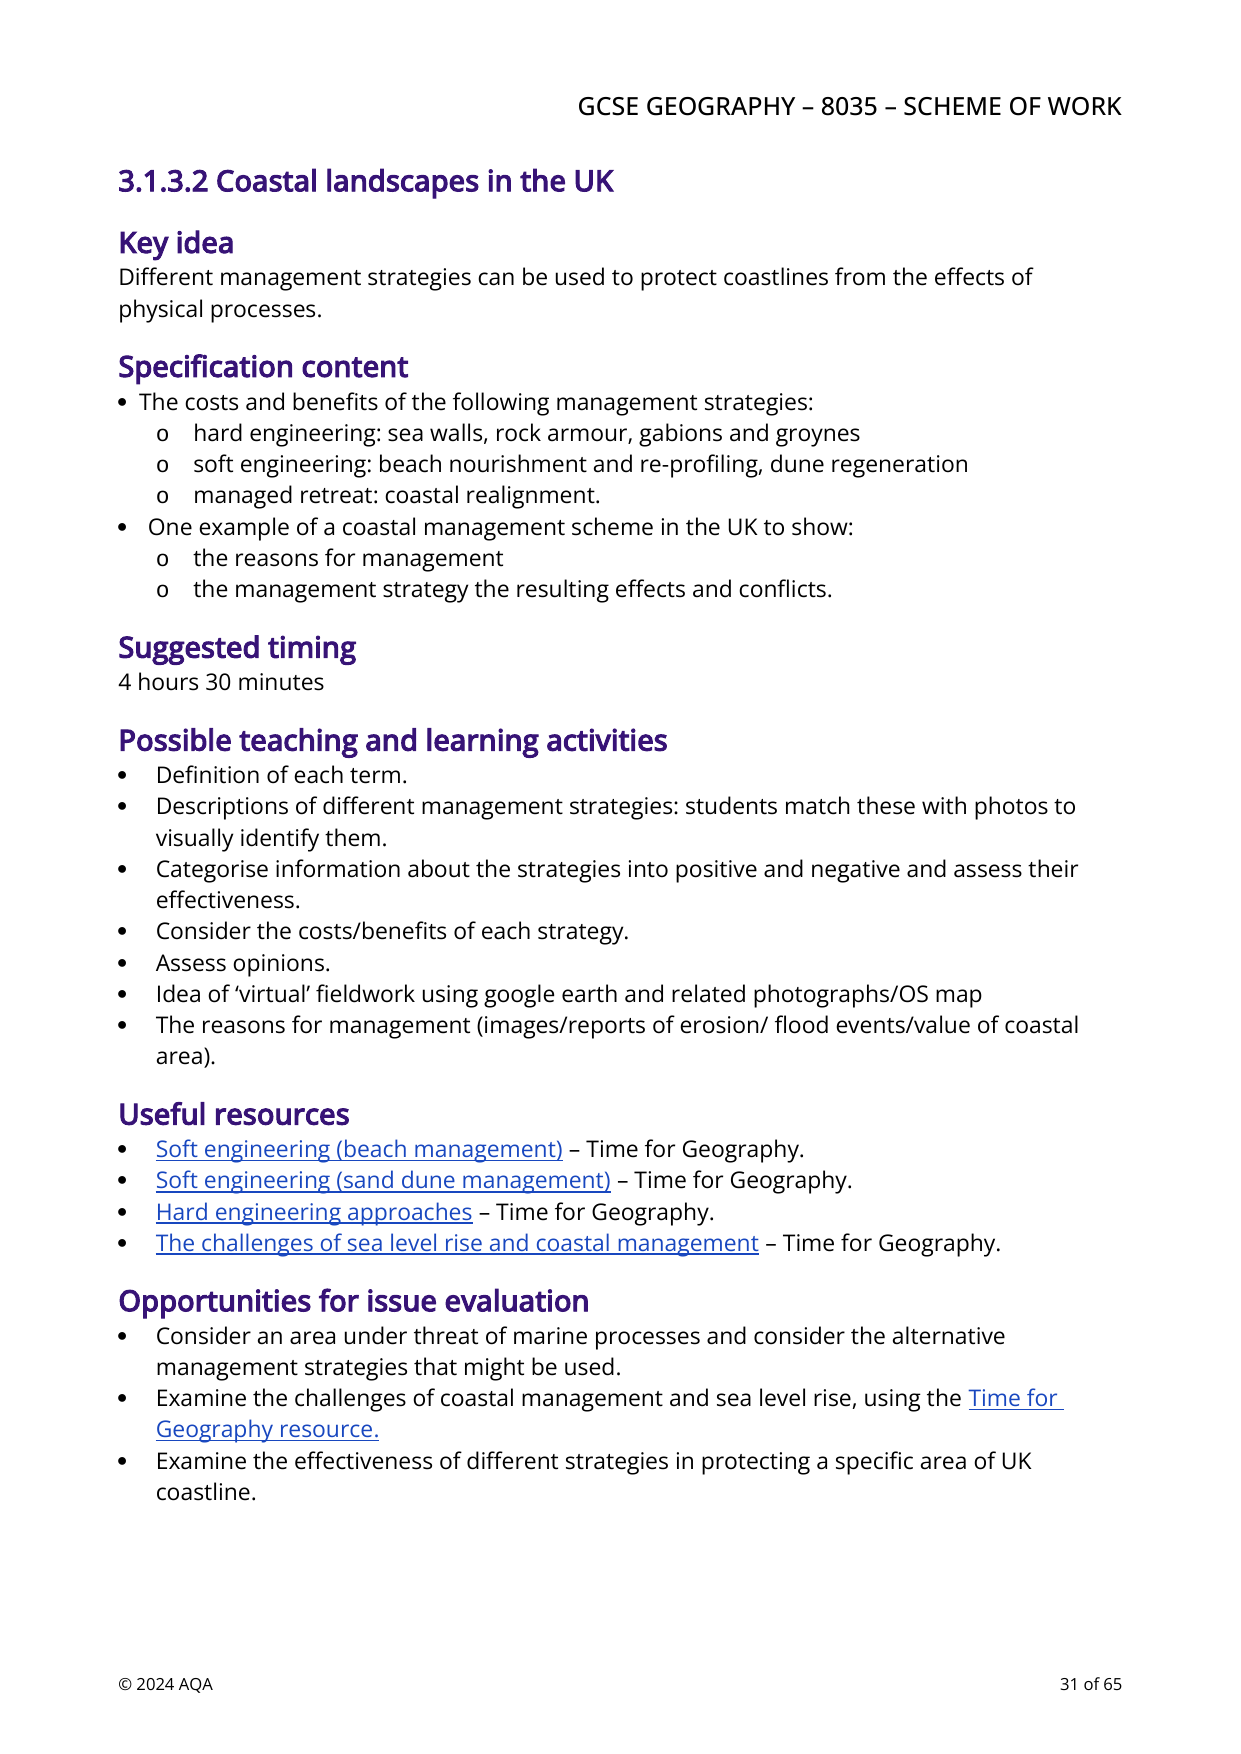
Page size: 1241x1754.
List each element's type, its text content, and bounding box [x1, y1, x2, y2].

list Hard engineering approaches – Time for Geography. [118, 1196, 1122, 1227]
list Soft engineering (beach management) – Time for Geography. [118, 1133, 1122, 1164]
list the management strategy the resulting effects and conflicts. [156, 573, 1122, 605]
list The reasons for management (images/reports of erosion/ flood events/value of coastal area). [118, 1009, 1122, 1072]
title Suggested timing [118, 627, 1122, 666]
list Idea of ‘virtual’ fieldwork using google earth and related photographs/OS map [118, 978, 1122, 1009]
title Key idea [118, 222, 1122, 261]
list soft engineering: beach nourishment and re-profiling, dune regeneration [156, 448, 1122, 479]
list The challenges of sea level rise and coastal management – Time for Geography. [118, 1227, 1122, 1258]
list managed retreat: coastal realignment. [156, 479, 1122, 511]
list hard engineering: sea walls, rock armour, gabions and groynes [156, 417, 1122, 448]
list the reasons for management [156, 542, 1122, 573]
list Consider an area under threat of marine processes and consider the alternative management strategies that might be used. [118, 1320, 1122, 1382]
title Opportunities for issue evaluation [118, 1280, 1122, 1320]
text Different management strategies can be used to protect coastlines from the effects of physical processes. [118, 261, 1122, 324]
list Examine the challenges of coastal management and sea level rise, using the Time for Geography resource. [118, 1382, 1122, 1445]
list Categorise information about the strategies into positive and negative and assess their effectiveness. [118, 853, 1122, 915]
title Useful resources [118, 1093, 1122, 1133]
list Definition of each term. [118, 759, 1122, 790]
title Specification content [118, 346, 1122, 385]
list Assess opinions. [118, 947, 1122, 978]
text 3.1.3.2 Coastal landscapes in the UK [118, 160, 1122, 200]
list One example of a coastal management scheme in the UK to show: [118, 511, 1122, 542]
title 4 hours 30 minutes [118, 666, 1122, 697]
list Soft engineering (sand dune management) – Time for Geography. [118, 1164, 1122, 1196]
list The costs and benefits of the following management strategies: [118, 385, 1122, 417]
list Examine the effectiveness of different strategies in protecting a specific area of UK coastline. [118, 1445, 1122, 1507]
list Descriptions of different management strategies: students match these with photos to visually identify them. [118, 790, 1122, 853]
title Possible teaching and learning activities [118, 719, 1122, 759]
list Consider the costs/benefits of each strategy. [118, 915, 1122, 947]
